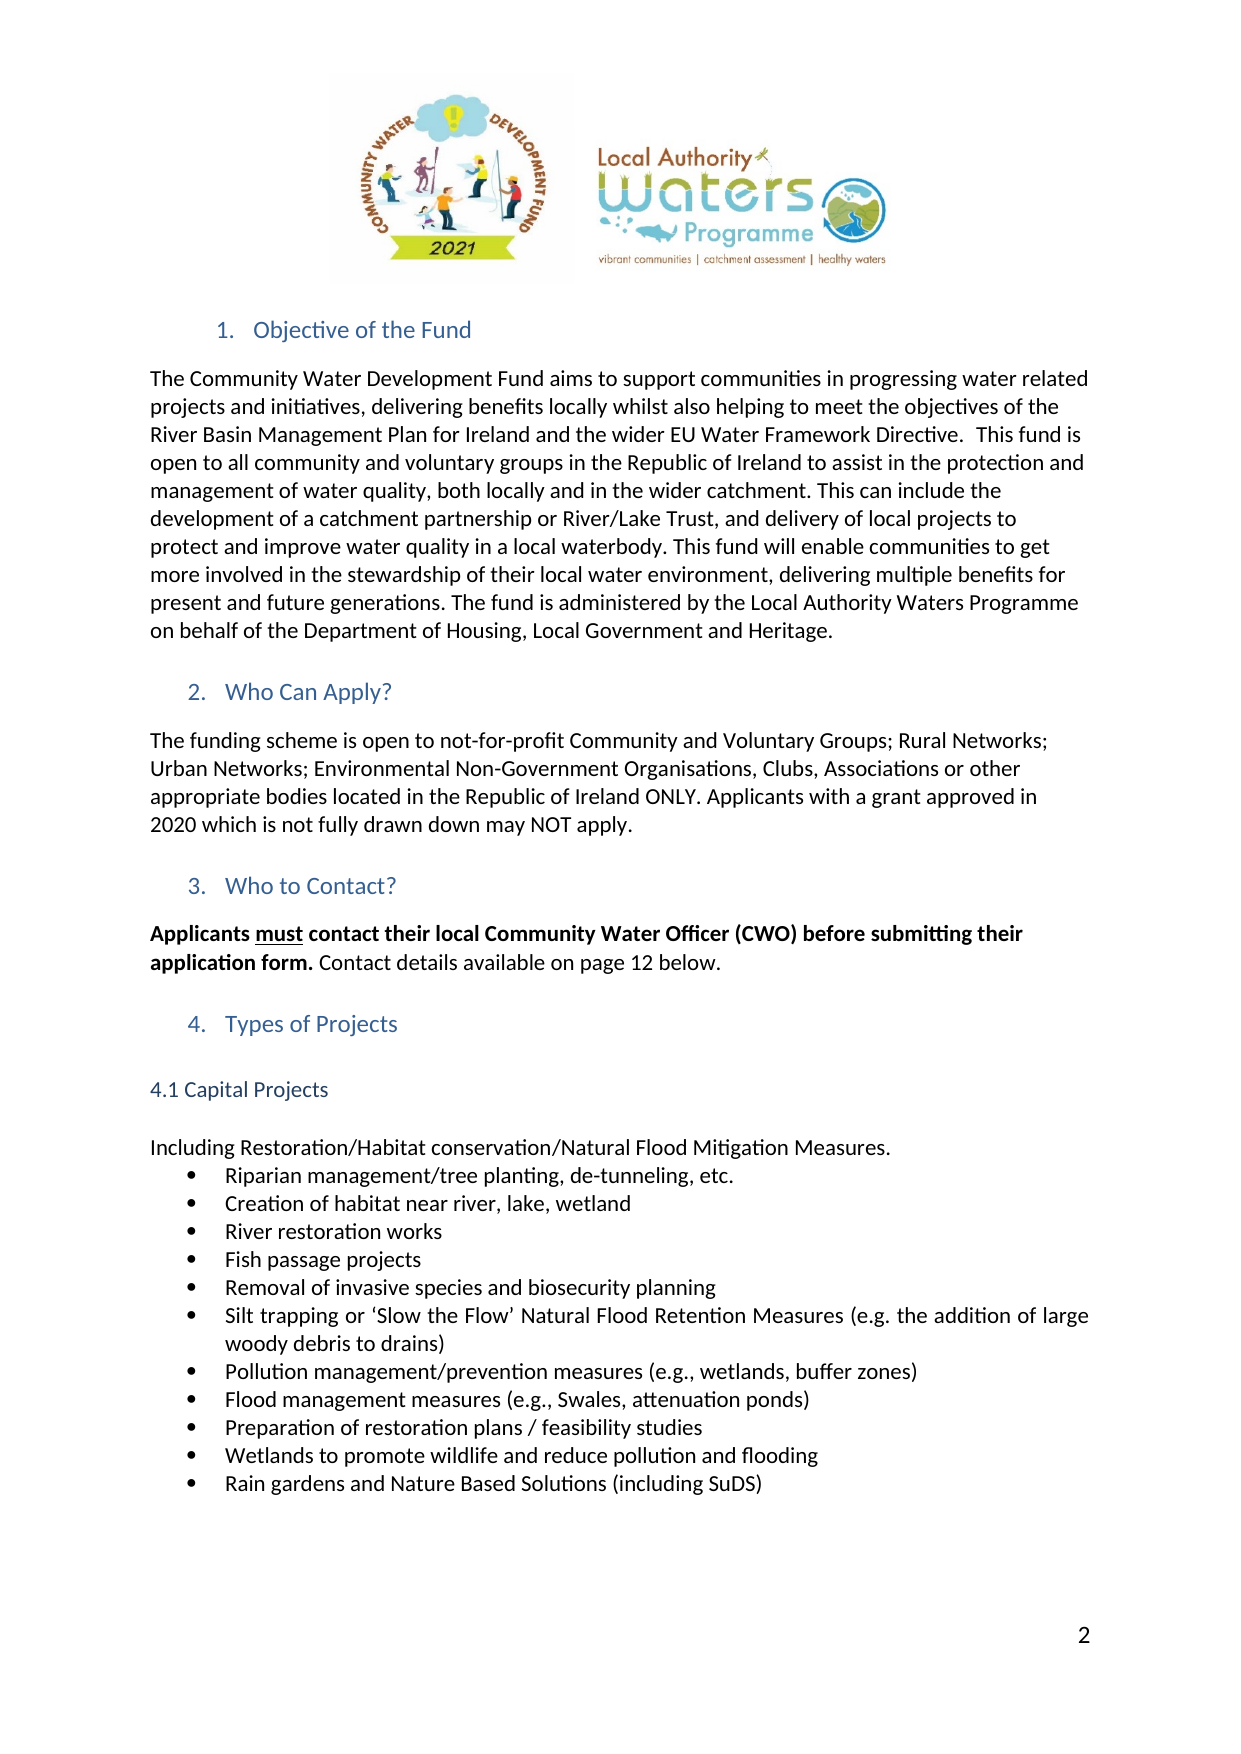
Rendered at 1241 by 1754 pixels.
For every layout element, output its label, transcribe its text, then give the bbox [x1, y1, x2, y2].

list Removal of invasive species and biosecurity planning [187, 1273, 1090, 1301]
list Pollution management/prevention measures (e.g., wetlands, buffer zones) [187, 1357, 1090, 1385]
list Who Can Apply? [187, 676, 1090, 707]
list Who to Contact? [187, 870, 1090, 901]
list Wetlands to promote wildlife and reduce pollution and flooding [187, 1441, 1090, 1469]
list Types of Projects [187, 1008, 1090, 1038]
text Including Restoration/Habitat conservation/Natural Flood Mitigation Measures. [150, 1133, 1090, 1161]
list Fish passage projects [187, 1245, 1090, 1273]
list Riparian management/tree planting, de-tunneling, etc. [187, 1161, 1090, 1189]
text 4.1 Capital Projects [150, 1075, 1090, 1133]
text The Community Water Development Fund aims to support communities in progressing water related projects and initiatives, delivering benefits locally whilst also helping to meet the objectives of the River Basin Management Plan for Ireland and the wider EU Water Framework Directive. This fund is open to all community and voluntary groups in the Republic of Ireland to assist in the protection and management of water quality, both locally and in the wider catchment. This can include the development of a catchment partnership or River/Lake Trust, and delivery of local projects to protect and improve water quality in a local waterbody. This fund will enable communities to get more involved in the stewardship of their local water environment, delivering multiple benefits for present and future generations. The fund is administered by the Local Authority Waters Programme on behalf of the Department of Housing, Local Government and Heritage. [150, 364, 1090, 644]
list Rain gardens and Nature Based Solutions (including SuDS) [187, 1469, 1090, 1497]
list Preparation of restoration plans / feasibility studies [187, 1413, 1090, 1441]
list Creation of habitat near river, lake, wetland [187, 1189, 1090, 1217]
list Flood management measures (e.g., Swales, attenuation ponds) [187, 1385, 1090, 1413]
list Silt trapping or ‘Slow the Flow’ Natural Flood Retention Measures (e.g. the addition of large woody debris to drains) [187, 1301, 1090, 1357]
text Applicants must contact their local Community Water Officer (CWO) before submitting their application form. Contact details available on page 12 below. [150, 919, 1090, 976]
list Objective of the Fund [216, 314, 1090, 345]
list River restoration works [187, 1217, 1090, 1245]
picture [328, 73, 912, 284]
text The funding scheme is open to not-for-profit Community and Voluntary Groups; Rural Networks; Urban Networks; Environmental Non-Government Organisations, Clubs, Associations or other appropriate bodies located in the Republic of Ireland ONLY. Applicants with a grant approved in 2020 which is not fully drawn down may NOT apply. [150, 726, 1090, 838]
